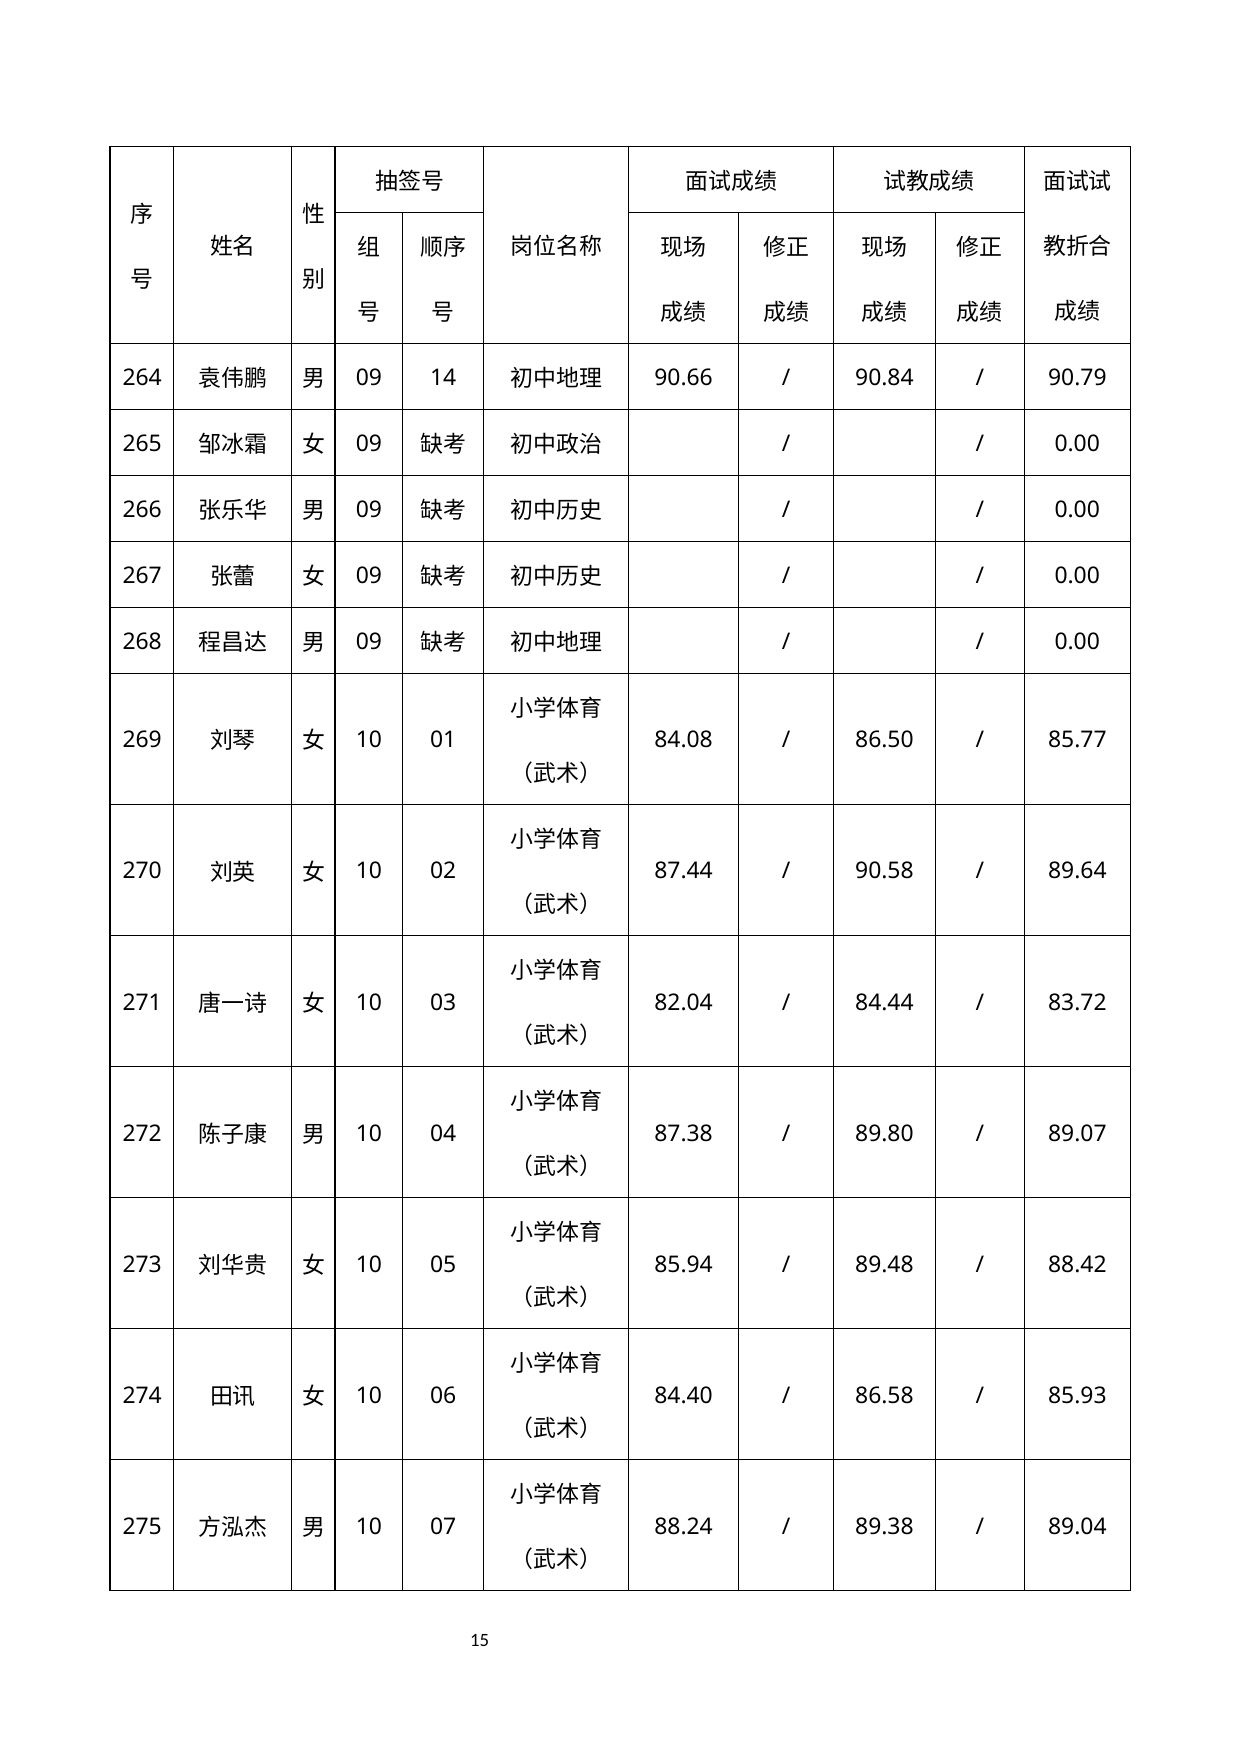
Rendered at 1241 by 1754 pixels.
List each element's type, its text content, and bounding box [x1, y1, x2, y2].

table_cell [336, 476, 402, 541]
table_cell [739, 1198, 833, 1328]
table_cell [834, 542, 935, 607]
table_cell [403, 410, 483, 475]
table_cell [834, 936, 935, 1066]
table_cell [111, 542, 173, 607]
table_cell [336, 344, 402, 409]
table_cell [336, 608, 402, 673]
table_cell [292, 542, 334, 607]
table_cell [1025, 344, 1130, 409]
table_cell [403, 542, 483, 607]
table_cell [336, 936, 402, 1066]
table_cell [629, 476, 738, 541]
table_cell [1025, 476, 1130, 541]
table_cell 顺序号 [403, 213, 483, 343]
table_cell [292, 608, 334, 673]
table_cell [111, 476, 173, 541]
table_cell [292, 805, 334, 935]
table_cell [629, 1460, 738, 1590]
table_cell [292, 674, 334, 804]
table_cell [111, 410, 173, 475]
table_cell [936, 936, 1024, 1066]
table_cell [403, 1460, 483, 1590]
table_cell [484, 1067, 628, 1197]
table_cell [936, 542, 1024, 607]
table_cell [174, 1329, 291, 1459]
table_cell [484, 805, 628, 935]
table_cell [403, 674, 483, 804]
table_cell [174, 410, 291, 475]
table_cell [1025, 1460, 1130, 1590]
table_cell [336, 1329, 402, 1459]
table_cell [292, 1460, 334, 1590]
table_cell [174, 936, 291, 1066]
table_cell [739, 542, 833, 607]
table_header 试教成绩 [834, 147, 1024, 212]
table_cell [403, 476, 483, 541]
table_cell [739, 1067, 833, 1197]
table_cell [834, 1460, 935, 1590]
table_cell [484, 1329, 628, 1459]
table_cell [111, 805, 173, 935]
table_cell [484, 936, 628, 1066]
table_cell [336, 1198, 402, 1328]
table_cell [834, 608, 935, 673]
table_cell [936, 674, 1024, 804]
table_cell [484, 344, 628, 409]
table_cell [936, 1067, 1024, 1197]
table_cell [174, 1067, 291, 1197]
table_cell 组号 [336, 213, 402, 343]
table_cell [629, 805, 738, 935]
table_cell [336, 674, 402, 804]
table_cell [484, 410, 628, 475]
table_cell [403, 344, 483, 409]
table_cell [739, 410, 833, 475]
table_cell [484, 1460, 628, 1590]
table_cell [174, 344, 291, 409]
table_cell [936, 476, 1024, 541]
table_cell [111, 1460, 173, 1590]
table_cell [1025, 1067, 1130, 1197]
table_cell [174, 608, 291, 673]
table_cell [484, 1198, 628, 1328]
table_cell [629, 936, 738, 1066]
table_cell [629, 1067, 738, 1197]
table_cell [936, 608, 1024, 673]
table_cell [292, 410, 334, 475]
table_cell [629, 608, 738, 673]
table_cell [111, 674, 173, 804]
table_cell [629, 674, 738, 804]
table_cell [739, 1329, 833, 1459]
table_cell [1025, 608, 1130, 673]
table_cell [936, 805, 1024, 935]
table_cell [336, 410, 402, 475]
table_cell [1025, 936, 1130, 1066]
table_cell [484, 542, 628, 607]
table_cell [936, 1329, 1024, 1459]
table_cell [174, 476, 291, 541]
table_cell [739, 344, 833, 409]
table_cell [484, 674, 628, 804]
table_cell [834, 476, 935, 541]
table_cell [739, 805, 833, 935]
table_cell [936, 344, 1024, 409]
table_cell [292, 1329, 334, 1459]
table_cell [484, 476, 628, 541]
table_header 性别 [292, 147, 334, 343]
table_header 抽签号 [336, 147, 483, 212]
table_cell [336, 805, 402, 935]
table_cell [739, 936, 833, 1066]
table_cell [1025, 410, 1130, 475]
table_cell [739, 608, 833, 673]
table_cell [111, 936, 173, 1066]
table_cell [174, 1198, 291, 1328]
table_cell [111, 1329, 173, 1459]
table_cell 现场 成绩 [834, 213, 935, 343]
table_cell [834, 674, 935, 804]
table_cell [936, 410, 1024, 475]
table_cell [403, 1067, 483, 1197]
table_header 姓名 [174, 147, 291, 343]
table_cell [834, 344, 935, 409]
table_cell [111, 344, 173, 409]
table_header 面试试教折合成绩 [1025, 147, 1130, 343]
table_header 岗位名称 [484, 147, 628, 343]
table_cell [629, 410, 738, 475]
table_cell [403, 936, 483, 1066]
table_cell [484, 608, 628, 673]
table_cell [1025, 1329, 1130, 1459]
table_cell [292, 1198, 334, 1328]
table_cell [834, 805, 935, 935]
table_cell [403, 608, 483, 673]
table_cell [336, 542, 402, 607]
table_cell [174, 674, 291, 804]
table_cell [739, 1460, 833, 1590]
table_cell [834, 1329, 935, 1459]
table_header 面试成绩 [629, 147, 833, 212]
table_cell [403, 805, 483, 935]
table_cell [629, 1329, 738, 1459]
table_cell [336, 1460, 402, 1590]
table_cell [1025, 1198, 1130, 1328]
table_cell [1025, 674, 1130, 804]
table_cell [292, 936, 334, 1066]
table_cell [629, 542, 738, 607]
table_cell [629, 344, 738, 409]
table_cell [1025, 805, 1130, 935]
table_cell 修正 成绩 [739, 213, 833, 343]
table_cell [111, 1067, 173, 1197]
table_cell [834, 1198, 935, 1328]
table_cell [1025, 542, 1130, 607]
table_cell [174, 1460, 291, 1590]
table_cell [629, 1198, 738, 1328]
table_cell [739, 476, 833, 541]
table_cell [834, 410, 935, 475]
table_cell 现场 成绩 [629, 213, 738, 343]
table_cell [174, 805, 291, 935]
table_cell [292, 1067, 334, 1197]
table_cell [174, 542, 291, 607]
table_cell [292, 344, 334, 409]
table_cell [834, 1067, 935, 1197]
table_cell 修正 成绩 [936, 213, 1024, 343]
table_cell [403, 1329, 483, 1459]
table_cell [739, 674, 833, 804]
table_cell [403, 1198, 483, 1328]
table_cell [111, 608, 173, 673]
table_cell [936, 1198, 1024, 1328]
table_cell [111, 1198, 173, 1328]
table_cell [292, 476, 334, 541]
table_header 序号 [111, 147, 173, 343]
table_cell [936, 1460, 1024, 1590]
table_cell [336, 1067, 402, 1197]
